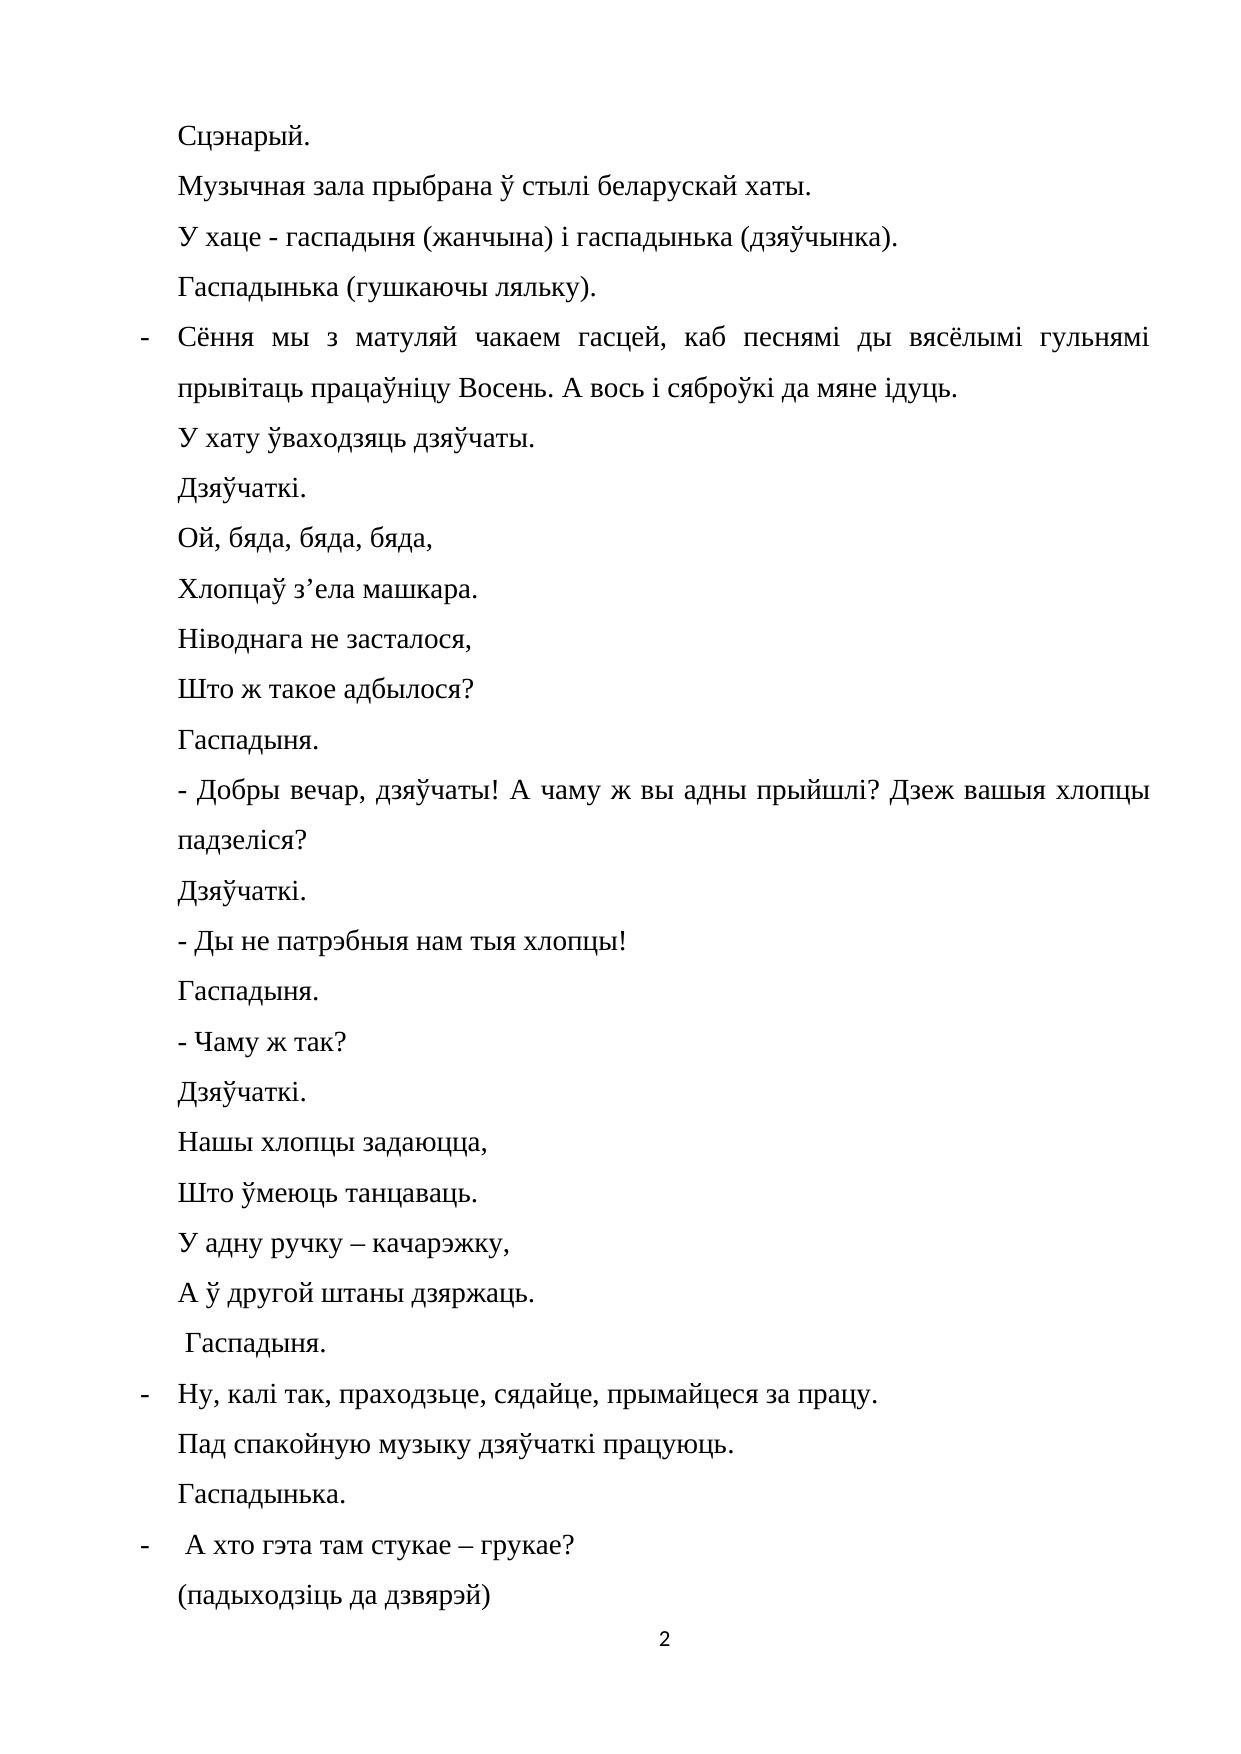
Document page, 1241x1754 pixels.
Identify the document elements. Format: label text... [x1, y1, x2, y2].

text Гаспадынька. [177, 1477, 1152, 1510]
text Гаспадынька (гушкаючы ляльку). [177, 269, 1152, 303]
text Пад спакойную музыку дзяўчаткі працуюць. [177, 1426, 1152, 1460]
text Музычная зала прыбрана ў стылі беларускай хаты. [177, 168, 1152, 202]
text Дзяўчаткі. [177, 873, 1152, 906]
text - Добры вечар, дзяўчаты! А чаму ж вы адны прыйшлі? Дзеж вашыя хлопцы падзеліся? [177, 772, 1152, 856]
list - Ды не патрэбныя нам тыя хлопцы! [177, 923, 1152, 957]
text Сцэнарый. [177, 118, 1152, 152]
text Гаспадыня. [177, 973, 1152, 1007]
list А хто гэта там стукае – грукае? [140, 1527, 1152, 1560]
text Гаспадыня. [177, 722, 1152, 755]
list Ну, калі так, праходзьце, сядайце, прымайцеся за працу. [140, 1376, 1152, 1409]
text Дзяўчаткі. [177, 1074, 1152, 1108]
list Сёння мы з матуляй чакаем гасцей, каб песнямі ды вясёлымі гульнямі прывітаць працаўніцу Восень. А вось і сяброўкі да мяне ідуць. [140, 319, 1152, 403]
text Што ж такое адбылося? [177, 672, 1152, 705]
text Ніводнага не засталося, [177, 621, 1152, 655]
text Нашы хлопцы задаюцца, [177, 1124, 1152, 1158]
text Што ўмеюць танцаваць. [177, 1175, 1152, 1208]
text У хату ўваходзяць дзяўчаты. [177, 420, 1152, 453]
text Хлопцаў з’ела машкара. [177, 571, 1152, 604]
text Дзяўчаткі. [177, 470, 1152, 504]
text А ў другой штаны дзяржаць. [177, 1275, 1152, 1309]
text У хаце - гаспадыня (жанчына) і гаспадынька (дзяўчынка). [177, 219, 1152, 252]
text У адну ручку – качарэжку, [177, 1225, 1152, 1258]
text (падыходзіць да дзвярэй) [177, 1577, 1152, 1611]
text Ой, бяда, бяда, бяда, [177, 521, 1152, 554]
list - Чаму ж так? [177, 1024, 1152, 1057]
text Гаспадыня. [177, 1326, 1152, 1359]
